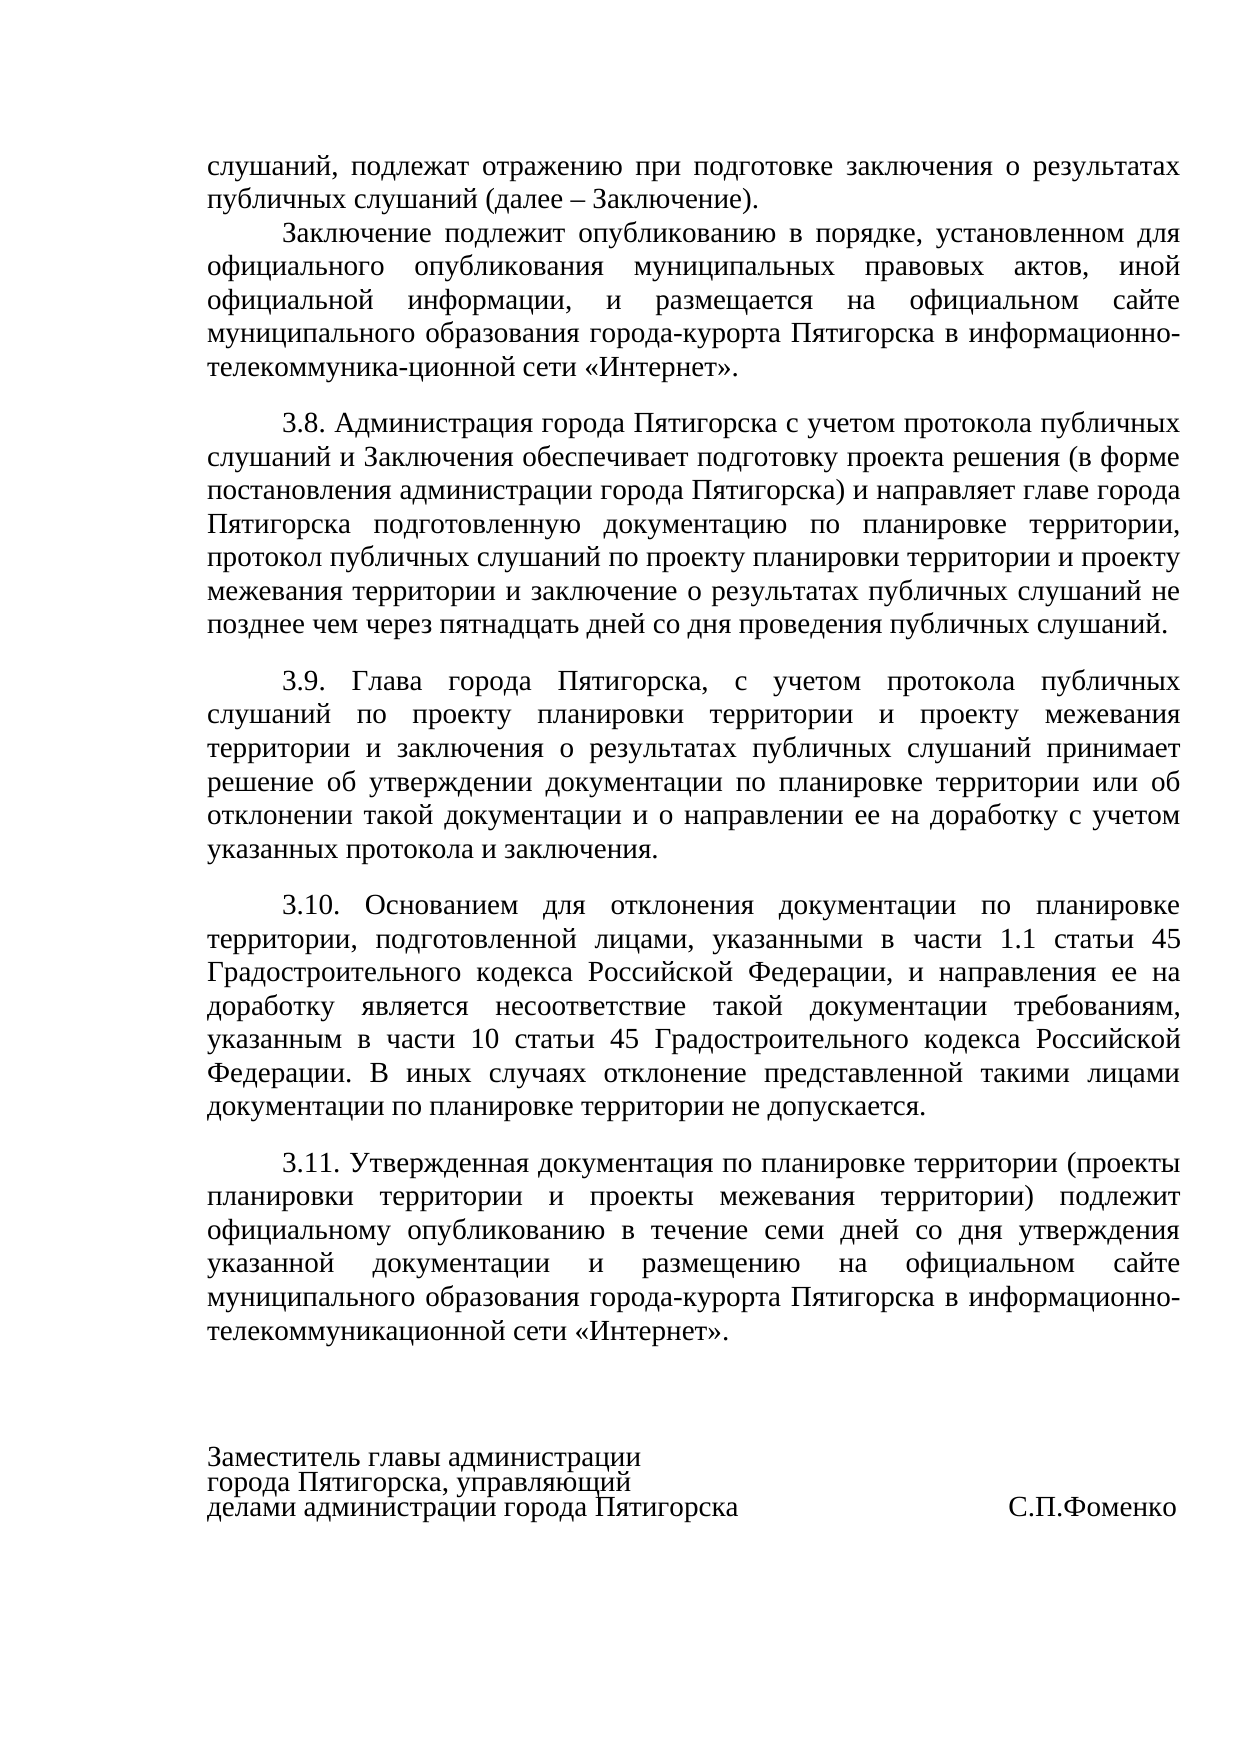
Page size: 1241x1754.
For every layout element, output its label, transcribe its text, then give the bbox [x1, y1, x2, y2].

text делами администрации города Пятигорска С.П.Фоменко [207, 1497, 1181, 1522]
text 3.9. Глава города Пятигорска, с учетом протокола публичных слушаний по проекту планировки территории и проекту межевания территории и заключения о результатах публичных слушаний принимает решение об утверждении документации по планировке территории или об отклонении такой документации и о направлении ее на доработку с учетом указанных протокола и заключения. [207, 663, 1181, 864]
text 3.11. Утвержденная документация по планировке территории (проекты планировки территории и проекты межевания территории) подлежит официальному опубликованию в течение семи дней со дня утверждения указанной документации и размещению на официальном сайте муниципального образования города-курорта Пятигорска в информационно-телекоммуникационной сети «Интернет». [207, 1145, 1181, 1346]
text города Пятигорска, управляющий [207, 1472, 1181, 1497]
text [207, 148, 1181, 215]
text Заключение подлежит опубликованию в порядке, установленном для официального опубликования муниципальных правовых актов, иной официальной информации, и размещается на официальном сайте муниципального образования города-курорта Пятигорска в информационно-телекоммуника-ционной сети «Интернет». [207, 215, 1181, 382]
text Заместитель главы администрации [207, 1447, 1181, 1472]
text 3.10. Основанием для отклонения документации по планировке территории, подготовленной лицами, указанными в части 1.1 статьи 45 Градостроительного кодекса Российской Федерации, и направления ее на доработку является несоответствие такой документации требованиям, указанным в части 10 статьи 45 Градостроительного кодекса Российской Федерации. В иных случаях отклонение представленной такими лицами документации по планировке территории не допускается. [207, 887, 1181, 1122]
text 3.8. Администрация города Пятигорска с учетом протокола публичных слушаний и Заключения обеспечивает подготовку проекта решения (в форме постановления администрации города Пятигорска) и направляет главе города Пятигорска подготовленную документацию по планировке территории, протокол публичных слушаний по проекту планировки территории и проекту межевания территории и заключение о результатах публичных слушаний не позднее чем через пятнадцать дней со дня проведения публичных слушаний. [207, 405, 1181, 640]
